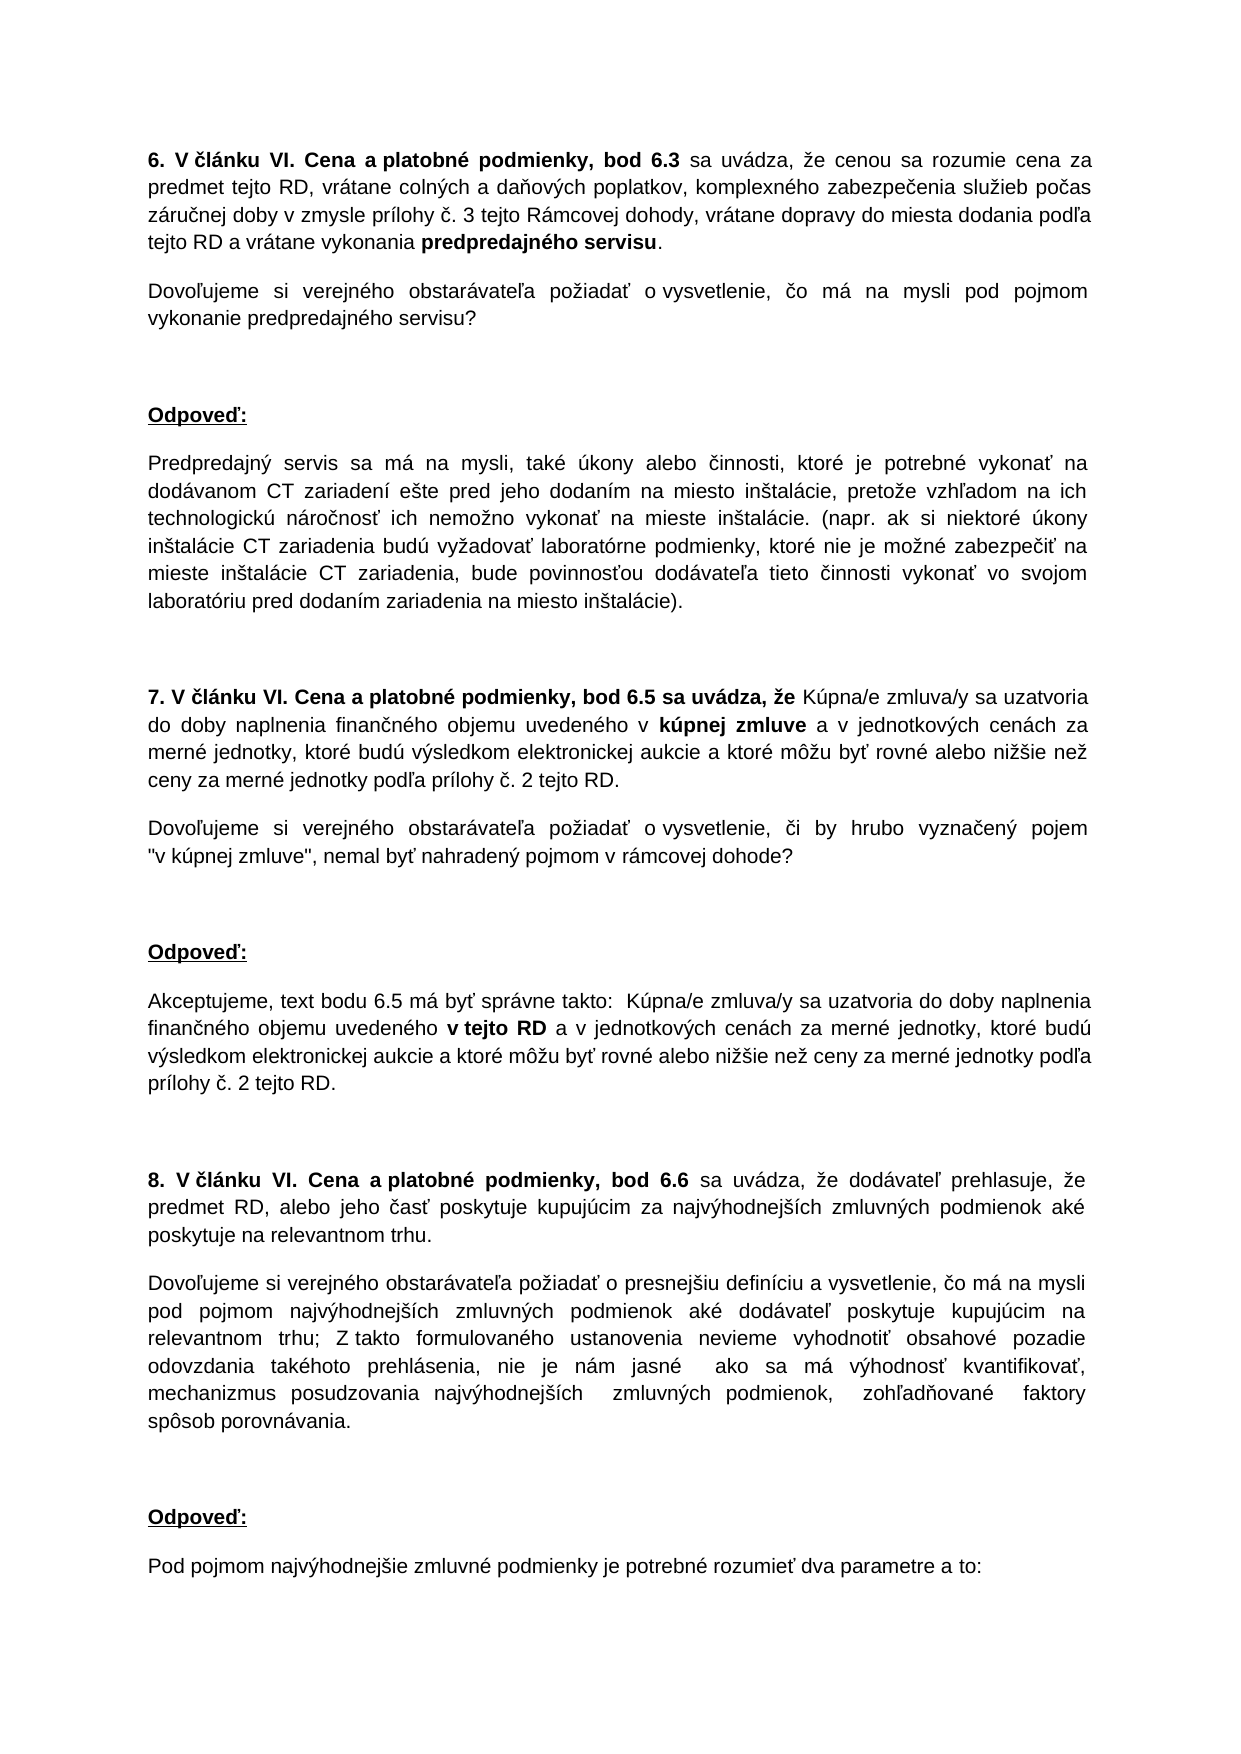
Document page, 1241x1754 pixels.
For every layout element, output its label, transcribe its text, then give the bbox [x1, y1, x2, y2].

text Odpoveď: [148, 940, 1088, 964]
text Pod pojmom najvýhodnejšie zmluvné podmienky je potrebné rozumieť dva parametre a to: [148, 1553, 1086, 1577]
text Predpredajný servis sa má na mysli, také úkony alebo činnosti, ktoré je potrebné vykonať na dodávanom CT zariadení ešte pred jeho dodaním na miesto inštalácie, pretože vzhľadom na ich technologickú náročnosť ich nemožno vykonať na mieste inštalácie. (napr. ak si niektoré úkony inštalácie CT zariadenia budú vyžadovať laboratórne podmienky, ktoré nie je možné zabezpečiť na mieste inštalácie CT zariadenia, bude povinnosťou dodávateľa tieto činnosti vykonať vo svojom laboratóriu pred dodaním zariadenia na miesto inštalácie). [148, 451, 1088, 612]
text Odpoveď: [148, 1505, 1086, 1529]
text Akceptujeme, text bodu 6.5 má byť správne takto: Kúpna/e zmluva/y sa uzatvoria do doby naplnenia finančného objemu uvedeného v tejto RD a v jednotkových cenách za merné jednotky, ktoré budú výsledkom elektronickej aukcie a ktoré môžu byť rovné alebo nižšie než ceny za merné jednotky podľa prílohy č. 2 tejto RD. [148, 988, 1093, 1095]
text 7. V článku VI. Cena a platobné podmienky, bod 6.5 sa uvádza, že Kúpna/e zmluva/y sa uzatvoria do doby naplnenia finančného objemu uvedeného v kúpnej zmluve a v jednotkových cenách za merné jednotky, ktoré budú výsledkom elektronickej aukcie a ktoré môžu byť rovné alebo nižšie než ceny za merné jednotky podľa prílohy č. 2 tejto RD. [148, 685, 1088, 792]
text 6. V článku VI. Cena a platobné podmienky, bod 6.3 sa uvádza, že cenou sa rozumie cena za predmet tejto RD, vrátane colných a daňových poplatkov, komplexného zabezpečenia služieb počas záručnej doby v zmysle prílohy č. 3 tejto Rámcovej dohody, vrátane dopravy do miesta dodania podľa tejto RD a vrátane vykonania predpredajného servisu. [148, 148, 1093, 254]
text Dovoľujeme si verejného obstarávateľa požiadať o vysvetlenie, či by hrubo vyznačený pojem "v kúpnej zmluve", nemal byť nahradený pojmom v rámcovej dohode? [148, 816, 1088, 867]
text Odpoveď: [148, 403, 1088, 427]
text Dovoľujeme si verejného obstarávateľa požiadať o presnejšiu definíciu a vysvetlenie, čo má na mysli pod pojmom najvýhodnejších zmluvných podmienok aké dodávateľ poskytuje kupujúcim na relevantnom trhu; Z takto formulovaného ustanovenia nevieme vyhodnotiť obsahové pozadie odovzdania takéhoto prehlásenia, nie je nám jasné ako sa má výhodnosť kvantifikovať, mechanizmus posudzovania najvýhodnejších zmluvných podmienok, zohľadňované faktory spôsob porovnávania. [148, 1271, 1086, 1432]
text 8. V článku VI. Cena a platobné podmienky, bod 6.6 sa uvádza, že dodávateľ prehlasuje, že predmet RD, alebo jeho časť poskytuje kupujúcim za najvýhodnejších zmluvných podmienok aké poskytuje na relevantnom trhu. [148, 1168, 1086, 1247]
text Dovoľujeme si verejného obstarávateľa požiadať o vysvetlenie, čo má na mysli pod pojmom vykonanie predpredajného servisu? [148, 278, 1088, 330]
